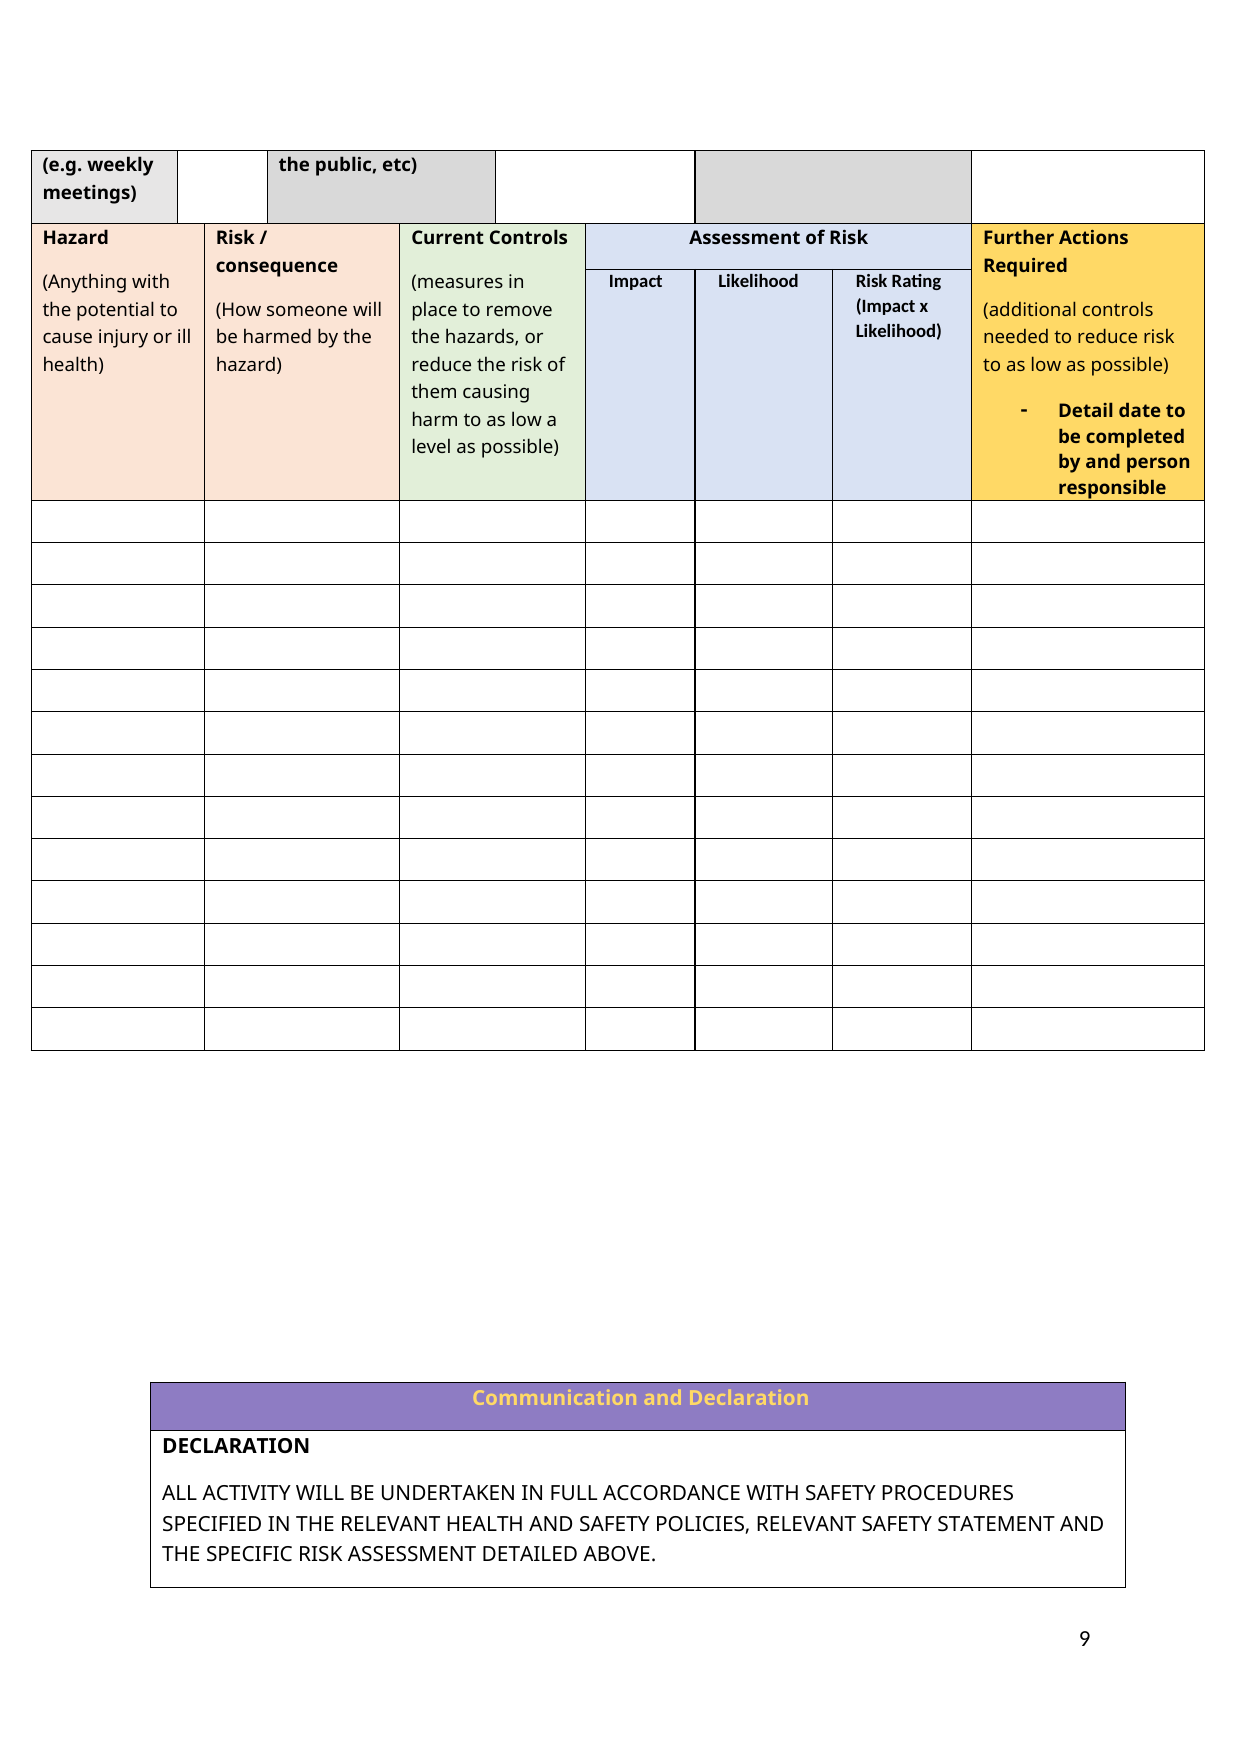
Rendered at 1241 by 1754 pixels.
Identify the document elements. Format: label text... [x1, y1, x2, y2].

table_cell [696, 755, 832, 796]
table_cell [205, 924, 399, 965]
table_cell [696, 839, 832, 880]
table_cell [400, 755, 585, 796]
table_cell [586, 670, 694, 711]
table_cell [400, 501, 585, 542]
table_cell [586, 966, 694, 1007]
table_cell Likelihood [696, 270, 832, 500]
table_cell [972, 755, 1204, 796]
table_cell [696, 797, 832, 838]
table_cell [205, 839, 399, 880]
table_cell [32, 966, 204, 1007]
table_cell [586, 755, 694, 796]
table_cell [833, 712, 971, 753]
table_cell Assessment of Risk [586, 224, 971, 269]
table_cell [205, 543, 399, 584]
table_cell [205, 797, 399, 838]
table_cell [833, 585, 971, 627]
table_cell [696, 966, 832, 1007]
table_cell [400, 712, 585, 753]
table_cell [32, 755, 204, 796]
table_cell [972, 881, 1204, 923]
table_cell [32, 501, 204, 542]
table_cell [400, 670, 585, 711]
table_cell [586, 585, 694, 627]
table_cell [268, 151, 495, 223]
table_cell [32, 585, 204, 627]
table_cell [972, 924, 1204, 965]
table_cell [833, 839, 971, 880]
table_cell [833, 543, 971, 584]
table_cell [151, 1431, 1125, 1587]
table_cell [833, 881, 971, 923]
table_cell [586, 628, 694, 669]
table_cell [400, 585, 585, 627]
table_cell [205, 1008, 399, 1049]
table_cell [696, 543, 832, 584]
table_cell [833, 670, 971, 711]
table_cell [586, 797, 694, 838]
table_cell [972, 628, 1204, 669]
table_cell [833, 501, 971, 542]
table_cell [696, 881, 832, 923]
table_cell Location of Event [696, 151, 971, 223]
table_cell [400, 839, 585, 880]
table_cell [178, 151, 267, 223]
table_cell Risk / consequence (How someone will be harmed by the hazard) [205, 224, 399, 500]
table_cell [32, 543, 204, 584]
table_cell [400, 924, 585, 965]
table_cell [972, 797, 1204, 838]
table_cell [972, 501, 1204, 542]
table_cell [586, 924, 694, 965]
table_cell [586, 501, 694, 542]
table_cell [586, 881, 694, 923]
table_cell Risk Rating (Impact x Likelihood) [833, 270, 971, 500]
table_cell [972, 151, 1204, 223]
table_cell [205, 712, 399, 753]
table_cell [833, 628, 971, 669]
table_cell [972, 966, 1204, 1007]
table_cell [32, 924, 204, 965]
table_cell [205, 670, 399, 711]
table_cell [972, 839, 1204, 880]
table_cell Hazard (Anything with the potential to cause injury or ill health) [32, 224, 204, 500]
table_cell [696, 628, 832, 669]
table_cell [696, 670, 832, 711]
table_cell [32, 712, 204, 753]
table_cell [696, 712, 832, 753]
table_cell [972, 670, 1204, 711]
table_cell [32, 881, 204, 923]
table_cell [205, 501, 399, 542]
table_cell [696, 501, 832, 542]
table_header Communication and Declaration [151, 1383, 1125, 1430]
table_cell Impact [586, 270, 694, 500]
table_cell [496, 151, 694, 223]
table_cell [205, 628, 399, 669]
table_cell [32, 797, 204, 838]
table_cell [205, 755, 399, 796]
table_cell [32, 628, 204, 669]
table_cell [205, 585, 399, 627]
table_cell [972, 585, 1204, 627]
table_cell Further Actions Required (additional controls needed to reduce risk to as low as possible) Detail date to be completed by and person responsible [972, 224, 1204, 500]
table_cell [205, 966, 399, 1007]
table_cell [696, 924, 832, 965]
table_cell [972, 1008, 1204, 1049]
table_cell [972, 543, 1204, 584]
table_cell [32, 670, 204, 711]
table_cell [833, 924, 971, 965]
table_cell [696, 585, 832, 627]
table_cell [696, 1008, 832, 1049]
table_cell [833, 966, 971, 1007]
table_cell [400, 1008, 585, 1049]
table_cell [586, 839, 694, 880]
table_cell [400, 966, 585, 1007]
table_cell [32, 839, 204, 880]
table_cell Current Controls (measures in place to remove the hazards, or reduce the risk of them causing harm to as low a level as possible) [400, 224, 585, 500]
table_cell [400, 543, 585, 584]
table_cell [586, 712, 694, 753]
table_cell [32, 1008, 204, 1049]
table_cell [586, 543, 694, 584]
table_cell [400, 797, 585, 838]
table_cell [400, 628, 585, 669]
table_cell [972, 712, 1204, 753]
table_cell [400, 881, 585, 923]
table_cell [586, 1008, 694, 1049]
table_cell [833, 1008, 971, 1049]
table_cell [833, 755, 971, 796]
table_cell [205, 881, 399, 923]
table_cell [833, 797, 971, 838]
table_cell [32, 151, 177, 223]
